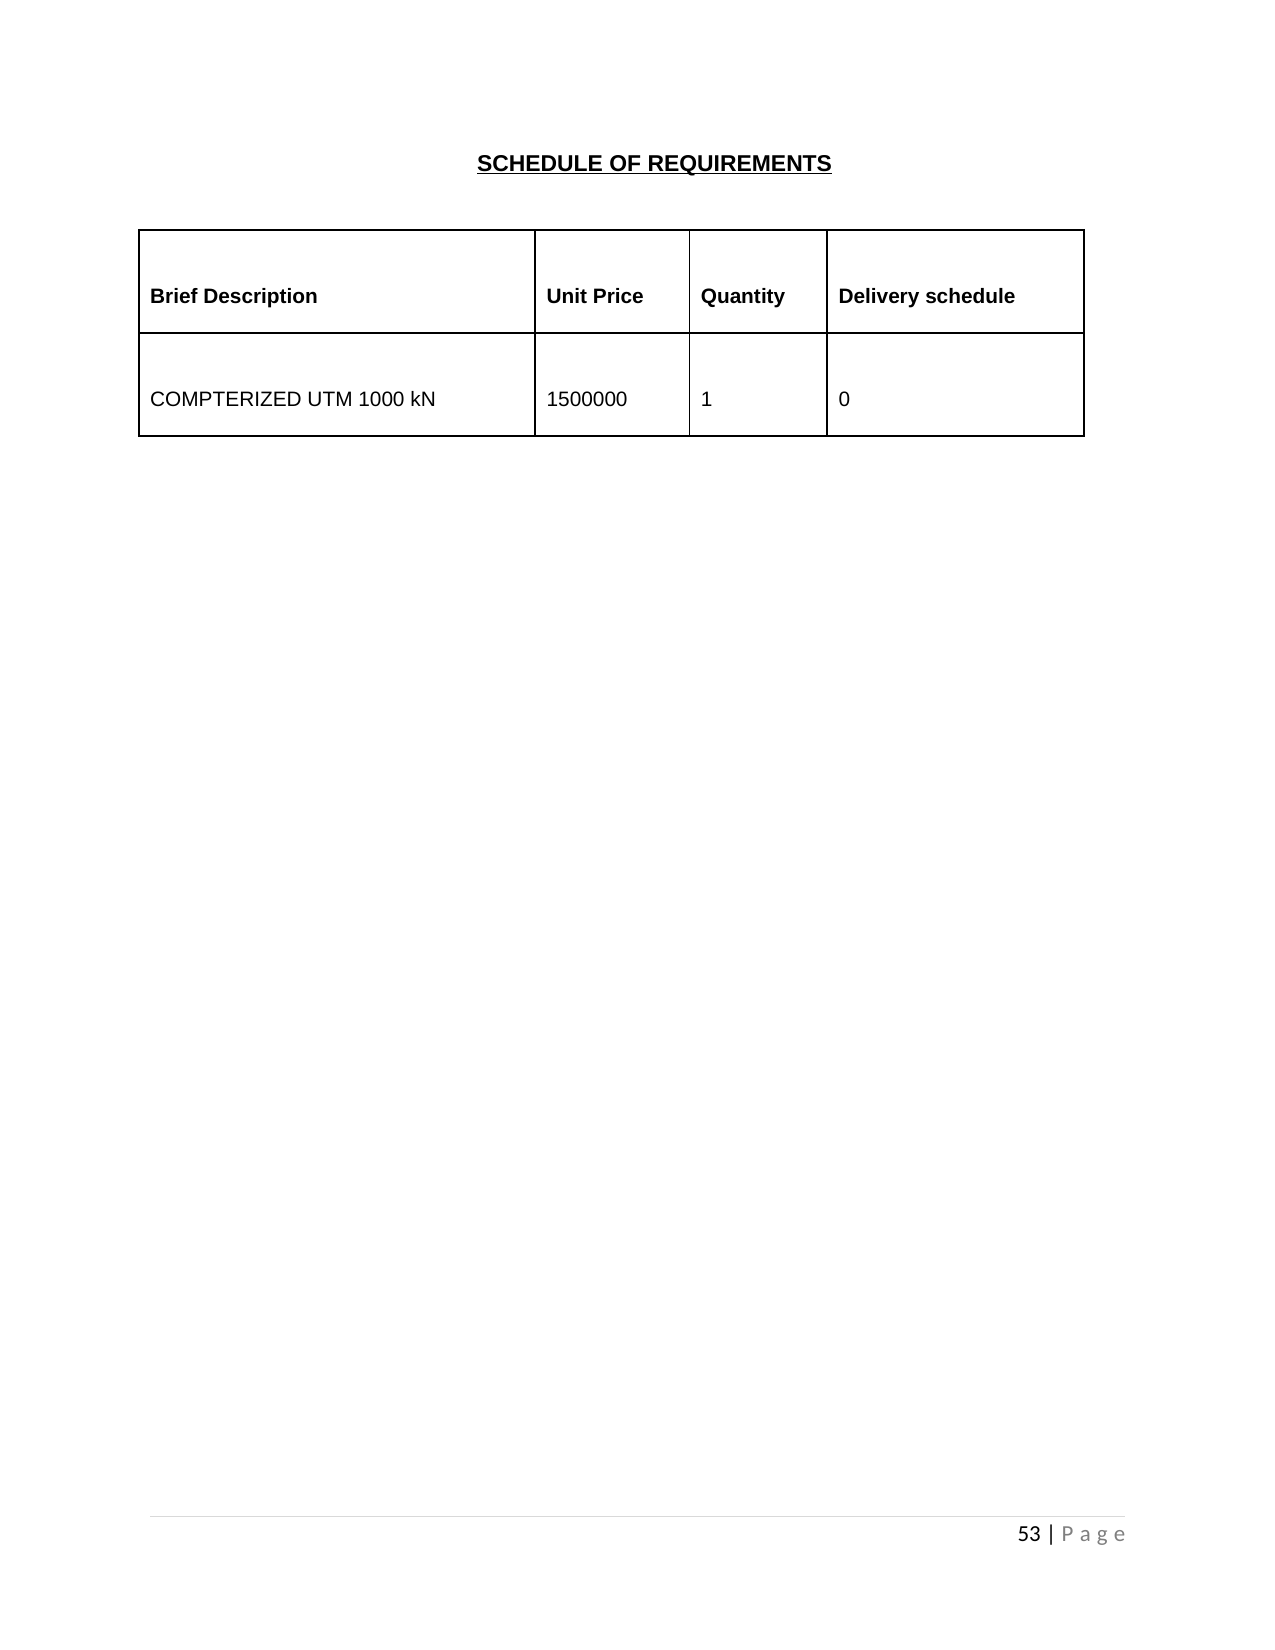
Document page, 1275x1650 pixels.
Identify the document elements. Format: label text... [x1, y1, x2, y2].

table_header Delivery schedule [828, 231, 1083, 332]
table_cell 1 [690, 334, 826, 435]
table_cell 0 [828, 334, 1083, 435]
table_header Brief Description [140, 231, 534, 332]
table_cell COMPTERIZED UTM 1000 kN [140, 334, 534, 435]
text SCHEDULE OF REQUIREMENTS [150, 150, 1159, 176]
table_header Unit Price [536, 231, 689, 332]
table_header Quantity [690, 231, 826, 332]
table_cell 1500000 [536, 334, 689, 435]
